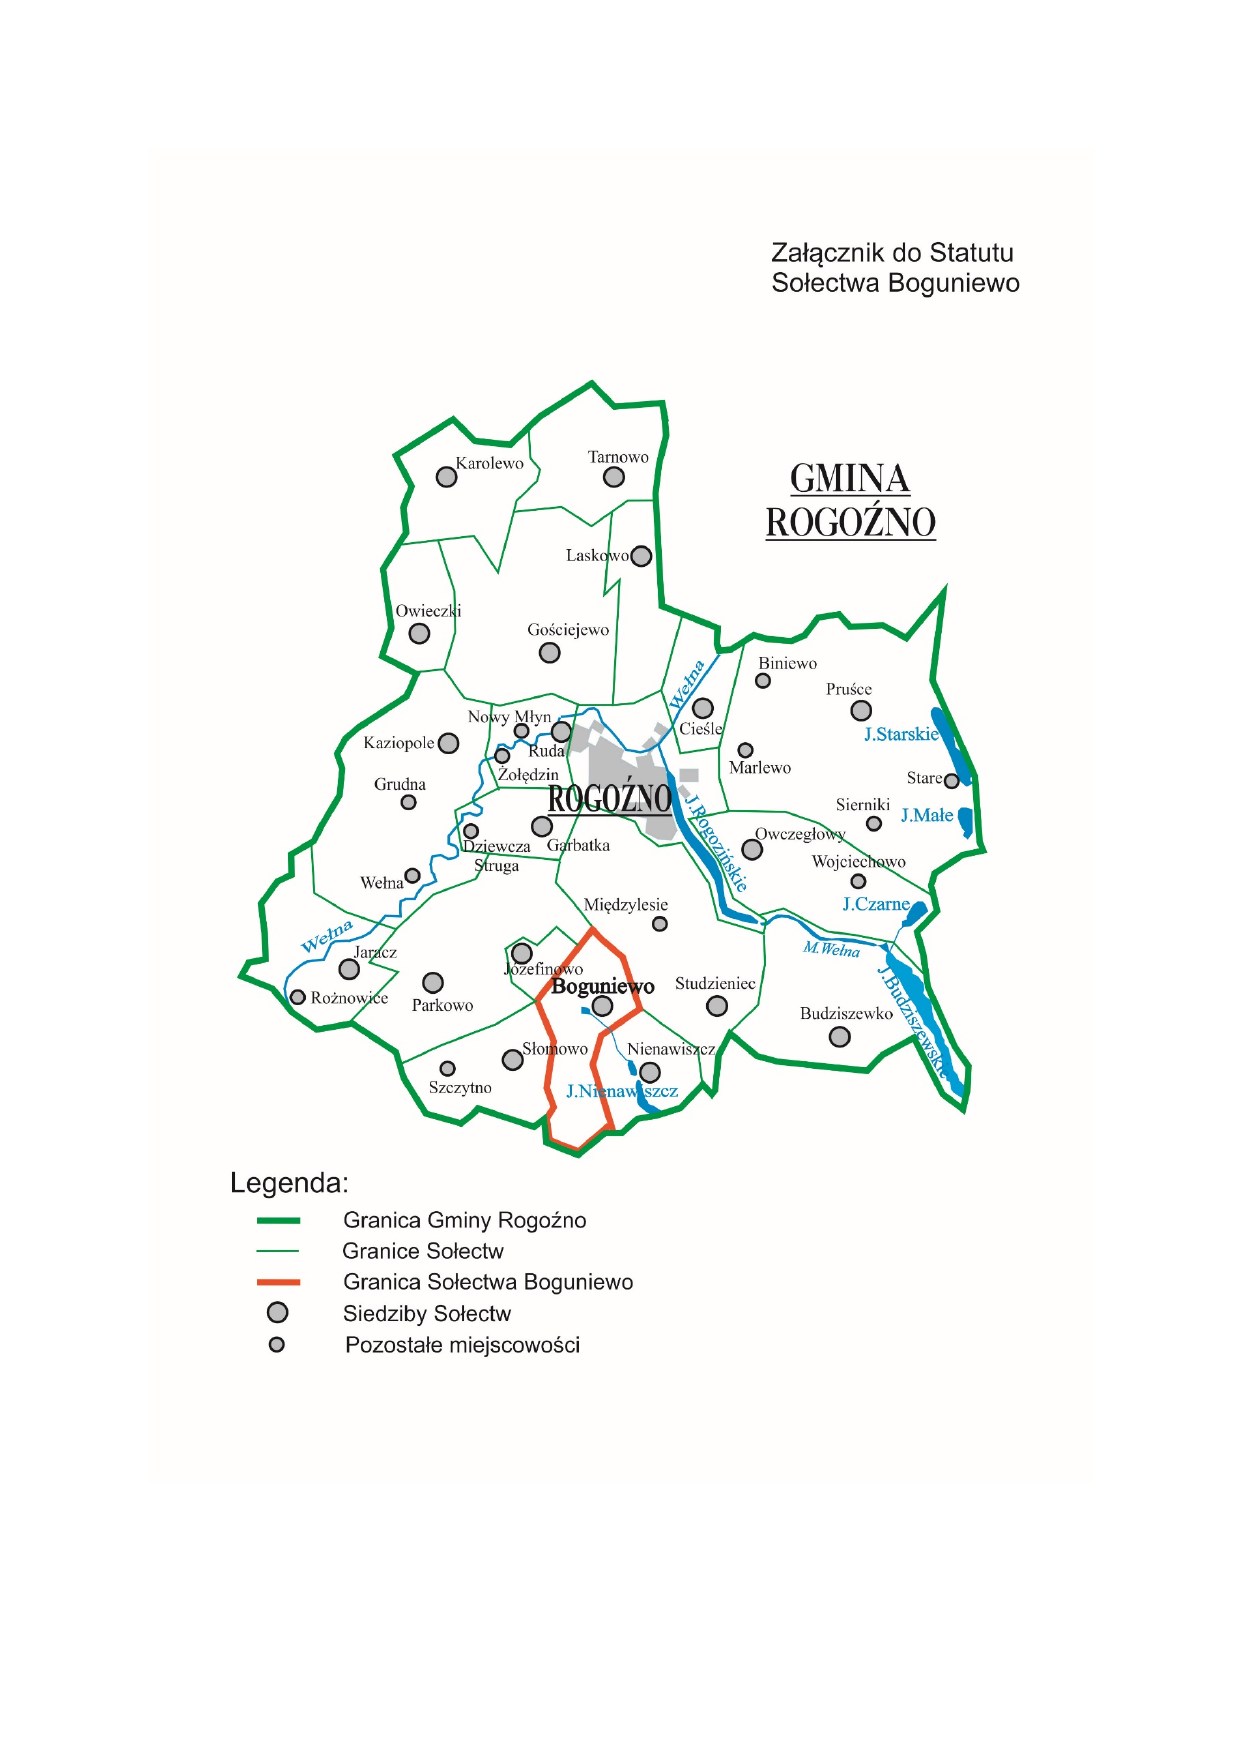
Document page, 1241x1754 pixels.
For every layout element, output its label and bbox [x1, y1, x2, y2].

picture [147, 147, 1093, 1483]
